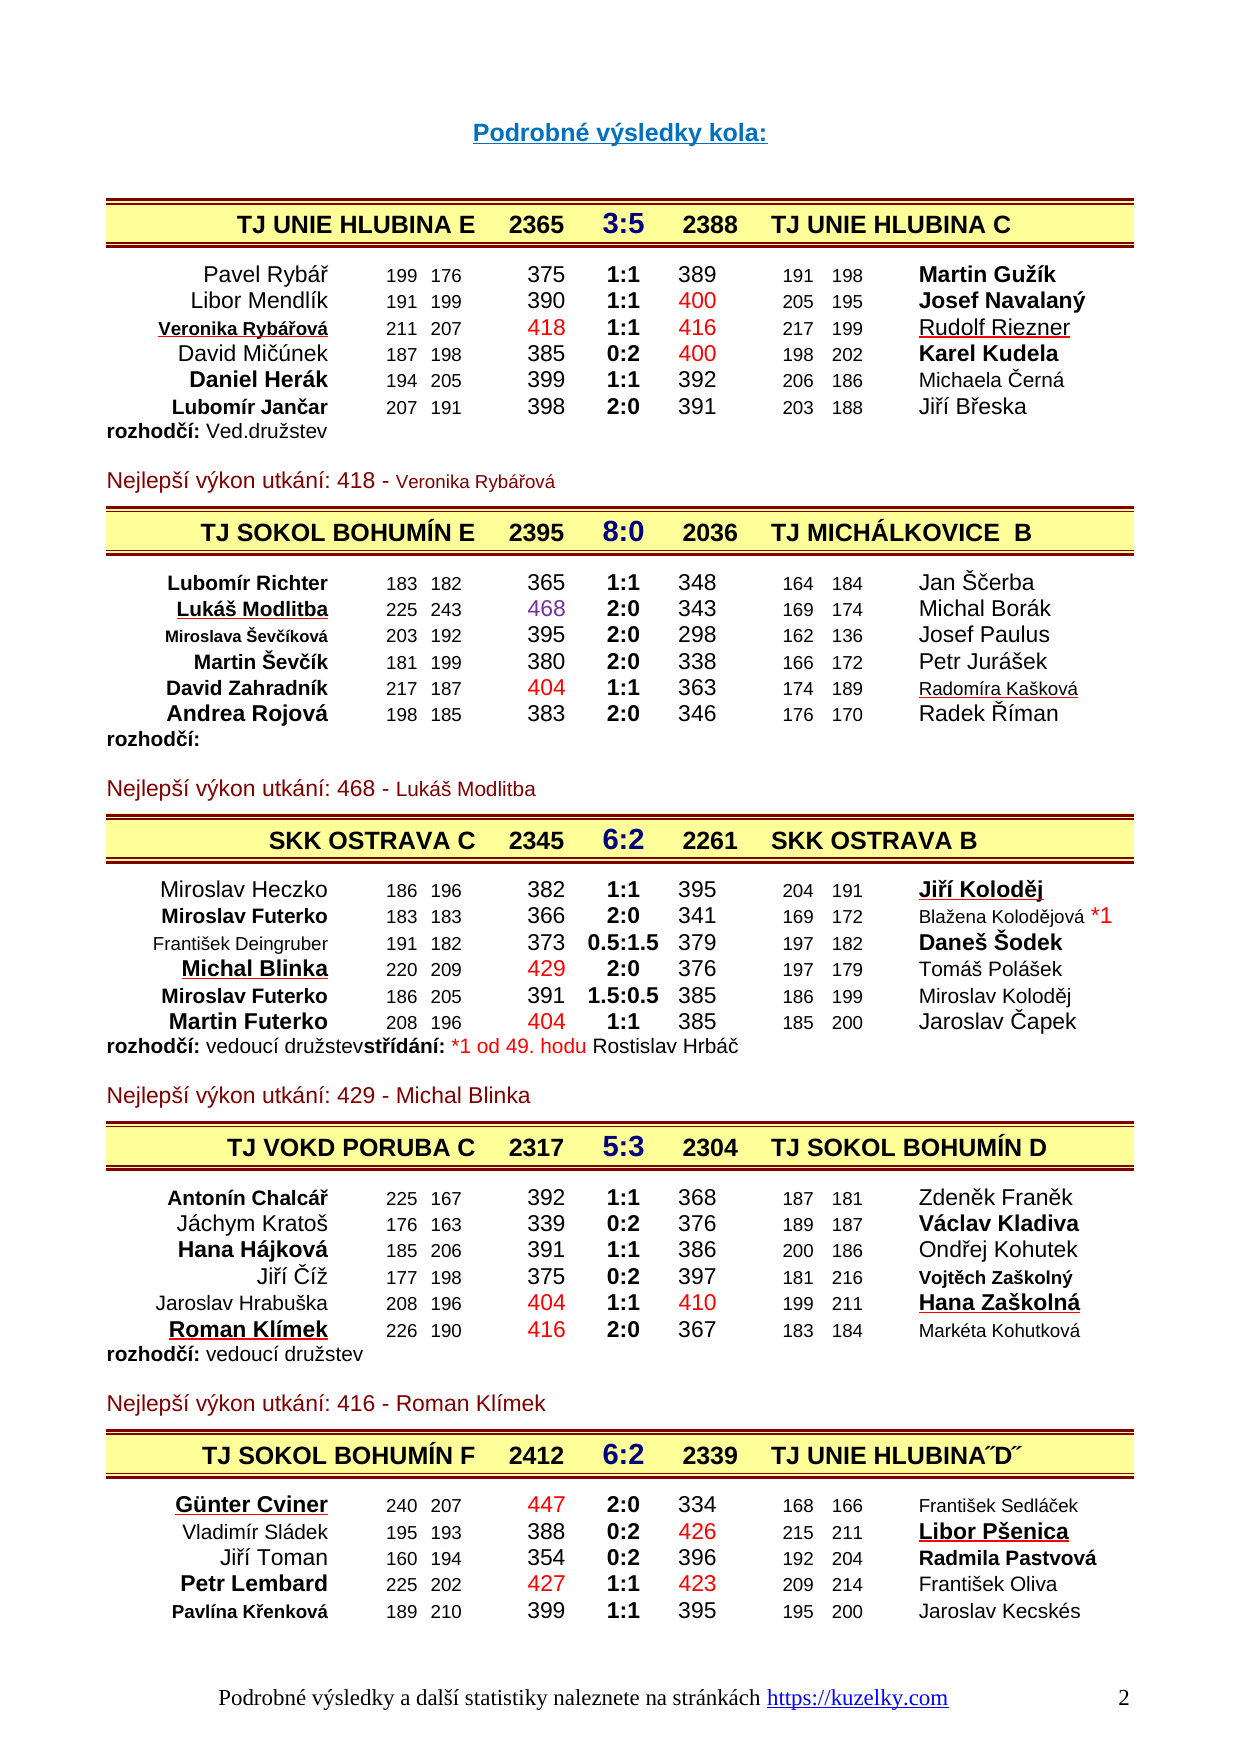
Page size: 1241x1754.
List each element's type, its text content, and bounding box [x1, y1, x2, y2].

text Jiří Číž 177 198 375 0:2 397 181 216 Vojtěch Zaškolný [106, 1263, 1134, 1289]
text Libor Mendlík 191 199 390 1:1 400 205 195 Josef Navalaný [106, 287, 1134, 314]
text Jiří Toman 160 194 354 0:2 396 192 204 Radmila Pastvová [106, 1544, 1134, 1570]
text Jáchym Kratoš 176 163 339 0:2 376 189 187 Václav Kladiva [106, 1210, 1134, 1236]
text David Mičúnek 187 198 385 0:2 400 198 202 Karel Kudela [106, 340, 1134, 366]
text Nejlepší výkon utkání: 416 - Roman Klímek [106, 1390, 1134, 1416]
text rozhodčí: Ved.družstev [106, 419, 1134, 443]
text Vladimír Sládek 195 193 388 0:2 426 215 211 Libor Pšenica [106, 1518, 1134, 1544]
text David Zahradník 217 187 404 1:1 363 174 189 Radomíra Kašková [106, 674, 1134, 700]
text Lubomír Richter 183 182 365 1:1 348 164 184 Jan Ščerba [106, 568, 1134, 595]
text Martin Ševčík 181 199 380 2:0 338 166 172 Petr Jurášek [106, 648, 1134, 674]
text Petr Lembard 225 202 427 1:1 423 209 214 František Oliva [106, 1570, 1134, 1597]
text Pavlína Křenková 189 210 399 1:1 395 195 200 Jaroslav Kecskés [106, 1597, 1134, 1623]
text Hana Hájková 185 206 391 1:1 386 200 186 Ondřej Kohutek [106, 1236, 1134, 1263]
text TJ Unie Hlubina E 2365 3:5 2388 TJ Unie Hlubina C [106, 205, 1134, 242]
text Miroslava Ševčíková 203 192 395 2:0 298 162 136 Josef Paulus [106, 621, 1134, 648]
text rozhodčí: [106, 727, 1134, 751]
text Veronika Rybářová 211 207 418 1:1 416 217 199 Rudolf Riezner [106, 314, 1134, 340]
text Lukáš Modlitba 225 243 468 2:0 343 169 174 Michal Borák [106, 595, 1134, 621]
text Miroslav Heczko 186 196 382 1:1 395 204 191 Jiří Koloděj [106, 876, 1134, 902]
text rozhodčí: vedoucí družstevstřídání: *1 od 49. hodu Rostislav Hrbáč [106, 1034, 1134, 1058]
text Antonín Chalcář 225 167 392 1:1 368 187 181 Zdeněk Franěk [106, 1184, 1134, 1210]
text Nejlepší výkon utkání: 468 - Lukáš Modlitba [106, 774, 1134, 801]
text Miroslav Futerko 183 183 366 2:0 341 169 172 Blažena Kolodějová *1 [106, 902, 1134, 929]
text Jaroslav Hrabuška 208 196 404 1:1 410 199 211 Hana Zaškolná [106, 1289, 1134, 1316]
text Miroslav Futerko 186 205 391 1.5:0.5 385 186 199 Miroslav Koloděj [106, 982, 1134, 1008]
text Martin Futerko 208 196 404 1:1 385 185 200 Jaroslav Čapek [106, 1008, 1134, 1034]
text Günter Cviner 240 207 447 2:0 334 168 166 František Sedláček [106, 1491, 1134, 1518]
text TJ VOKD Poruba C 2317 5:3 2304 TJ Sokol Bohumín D [106, 1127, 1134, 1165]
text Podrobné výsledky kola: [94, 118, 1145, 147]
text František Deingruber 191 182 373 0.5:1.5 379 197 182 Daneš Šodek [106, 929, 1134, 955]
text Roman Klímek 226 190 416 2:0 367 183 184 Markéta Kohutková [106, 1316, 1134, 1342]
text SKK Ostrava C 2345 6:2 2261 SKK Ostrava B [106, 820, 1134, 857]
text Michal Blinka 220 209 429 2:0 376 197 179 Tomáš Polášek [106, 955, 1134, 982]
text Daniel Herák 194 205 399 1:1 392 206 186 Michaela Černá [106, 366, 1134, 393]
text Andrea Rojová 198 185 383 2:0 346 176 170 Radek Říman [106, 700, 1134, 727]
text TJ Sokol Bohumín F 2412 6:2 2339 TJ Unie Hlubina˝D˝ [106, 1435, 1134, 1473]
text rozhodčí: vedoucí družstev [106, 1342, 1134, 1366]
text Lubomír Jančar 207 191 398 2:0 391 203 188 Jiří Břeska [106, 393, 1134, 419]
text Nejlepší výkon utkání: 429 - Michal Blinka [106, 1082, 1134, 1108]
text Nejlepší výkon utkání: 418 - Veronika Rybářová [106, 467, 1134, 493]
text TJ Sokol Bohumín E 2395 8:0 2036 TJ Michálkovice B [106, 512, 1134, 550]
text Pavel Rybář 199 176 375 1:1 389 191 198 Martin Gužík [106, 261, 1134, 287]
